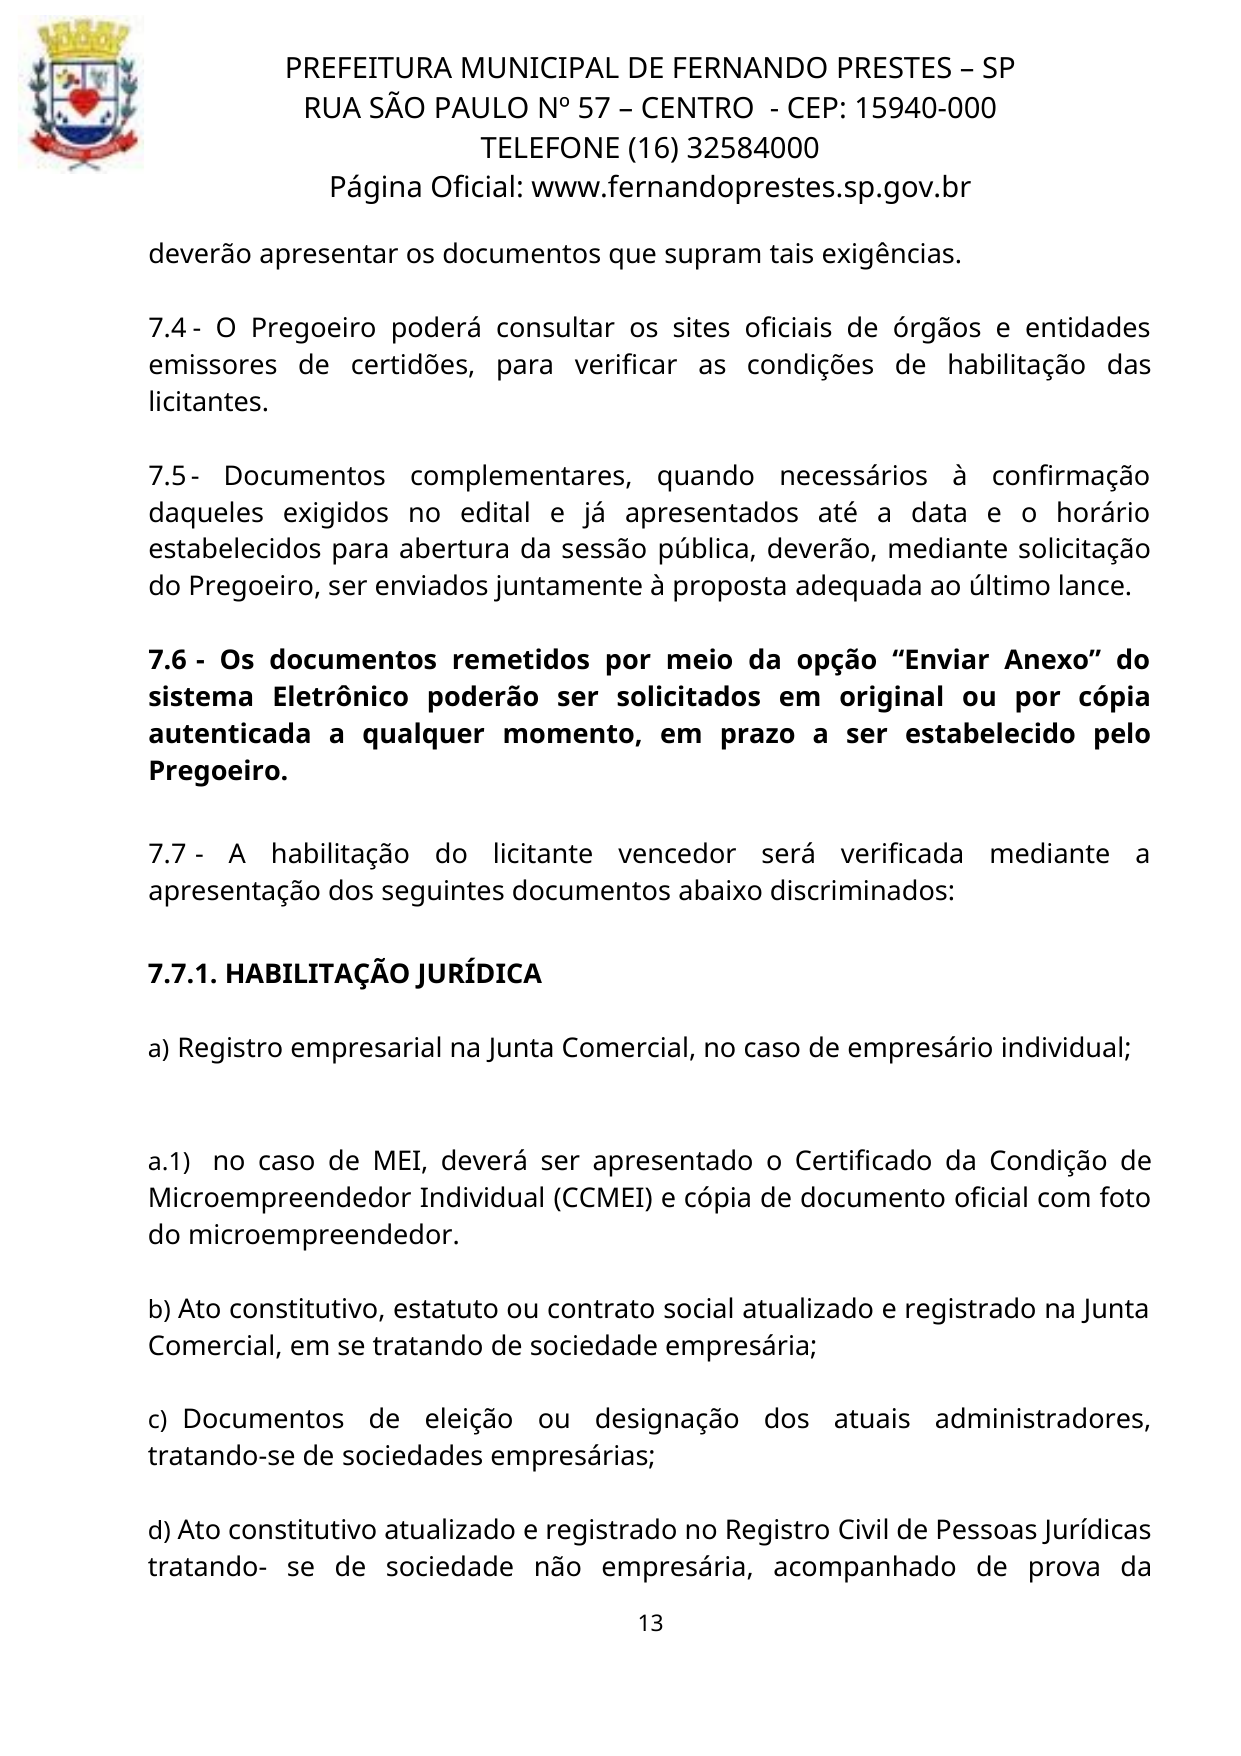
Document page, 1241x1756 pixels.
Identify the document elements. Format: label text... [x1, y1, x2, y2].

picture [17, 15, 145, 174]
list - A habilitação do licitante vencedor será verificada mediante a apresentação dos seguintes documentos abaixo discriminados: [148, 834, 1151, 908]
list Ato constitutivo, estatuto ou contrato social atualizado e registrado na Junta Comercial, em se tratando de sociedade empresária; [148, 1289, 1151, 1363]
list Registro empresarial na Junta Comercial, no caso de empresário individual; [148, 1029, 1167, 1066]
list Documentos de eleição ou designação dos atuais administradores, tratando-se de sociedades empresárias; [148, 1400, 1152, 1473]
list - O Pregoeiro poderá consultar os sites oficiais de órgãos e entidades emissores de certidões, para verificar as condições de habilitação das licitantes. [148, 309, 1151, 419]
list no caso de MEI, deverá ser apresentado o Certificado da Condição de Microempreendedor Individual (CCMEI) e cópia de documento oficial com foto do microempreendedor. [148, 1142, 1152, 1252]
subtitle - Os documentos remetidos por meio da opção “Enviar Anexo” do sistema Eletrônico poderão ser solicitados em original ou por cópia autenticada a qualquer momento, em prazo a ser estabelecido pelo Pregoeiro. [148, 641, 1152, 788]
subtitle 7.7.1. HABILITAÇÃO JURÍDICA [148, 955, 1167, 992]
list - Os licitantes que não atenderem às exigências de habilitação do edital deverão apresentar os documentos que supram tais exigências. [148, 235, 1152, 272]
list - Documentos complementares, quando necessários à confirmação daqueles exigidos no edital e já apresentados até a data e o horário estabelecidos para abertura da sessão pública, deverão, mediante solicitação do Pregoeiro, ser enviados juntamente à proposta adequada ao último lance. [148, 456, 1151, 604]
